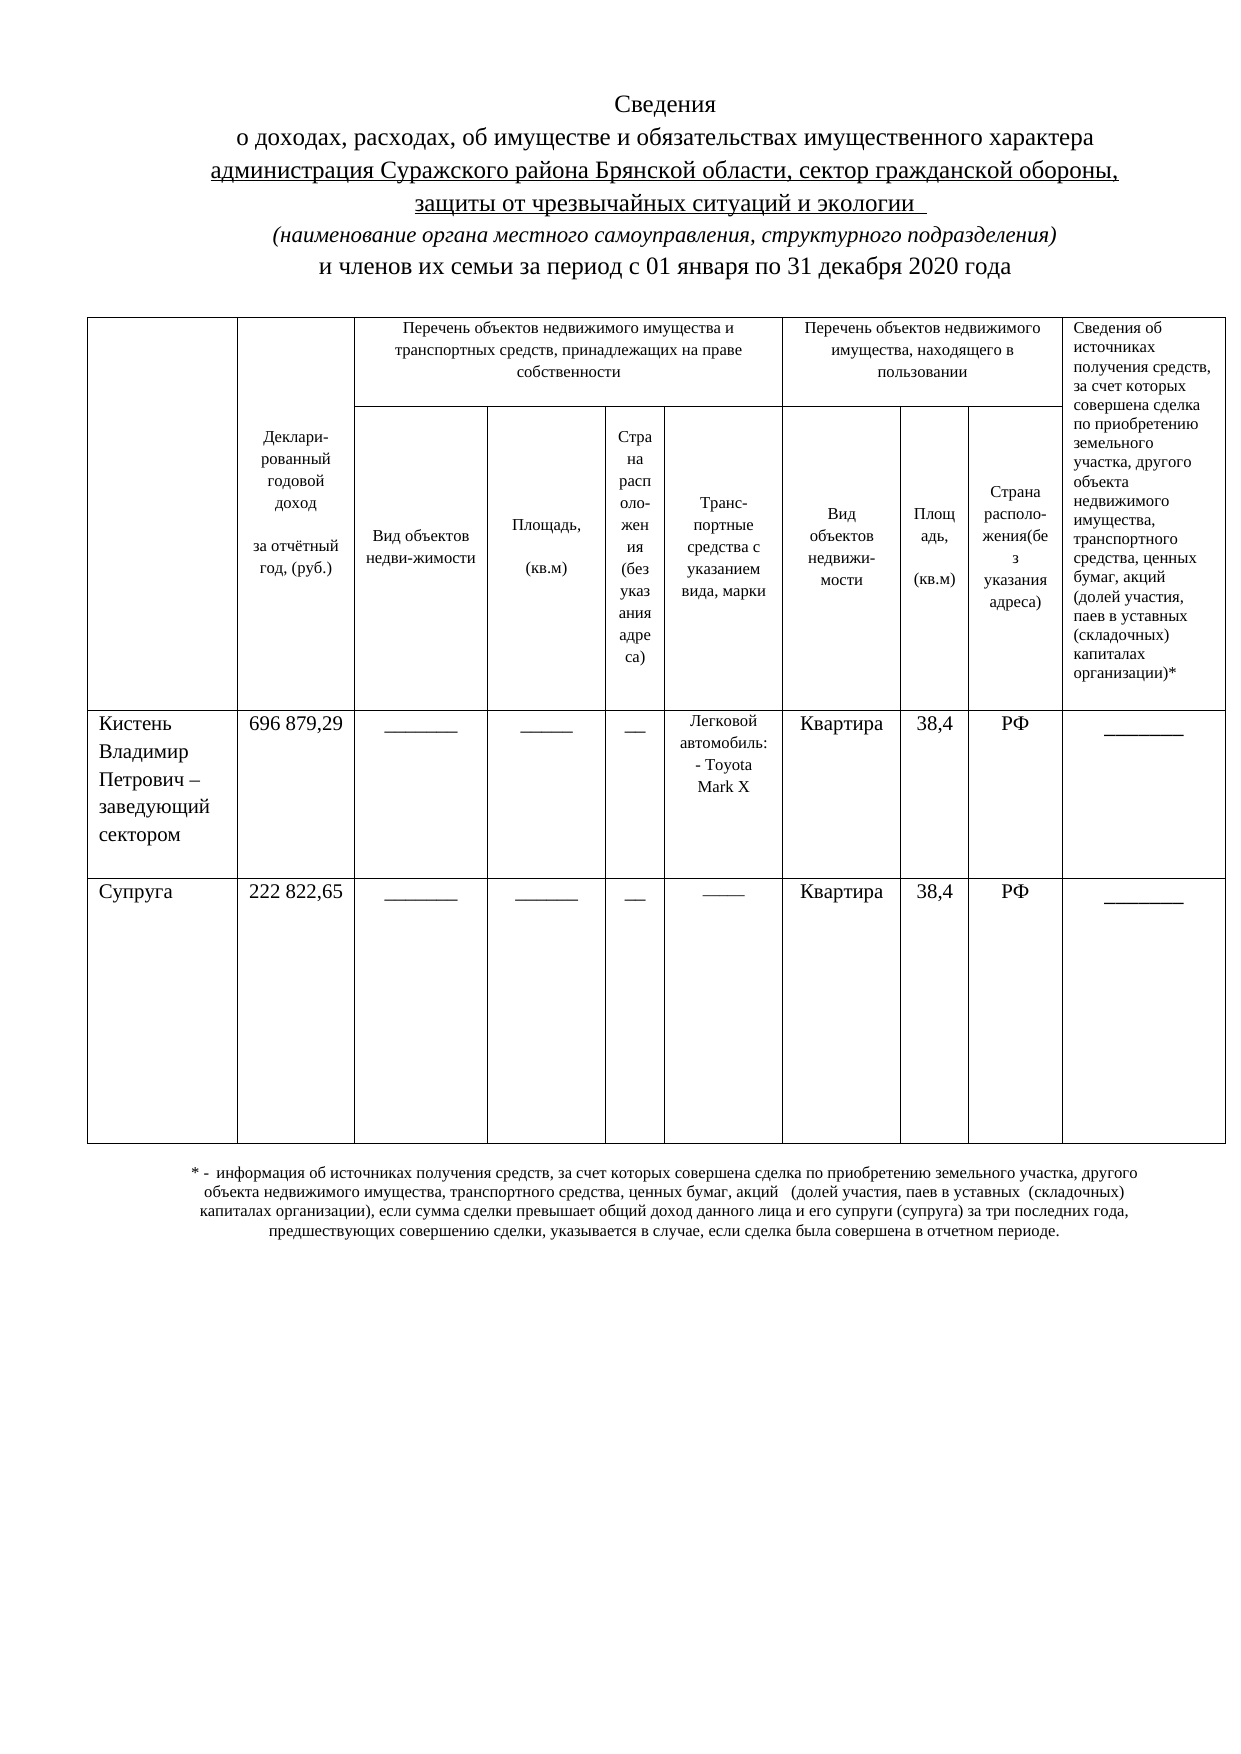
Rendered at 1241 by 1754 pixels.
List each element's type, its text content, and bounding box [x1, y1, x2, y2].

table_cell РФ [969, 711, 1062, 878]
table_cell Транс-портные средства с указанием вида, марки [665, 407, 782, 710]
table_cell 38,4 [901, 879, 968, 1143]
table_cell РФ [969, 879, 1062, 1143]
table_cell Страна располо-жения (без указания адреса) [606, 407, 664, 710]
table_cell Вид объектов недви-жимости [355, 407, 487, 710]
table_header [88, 318, 237, 710]
table_cell Вид объектов недвижи-мости [783, 407, 900, 710]
table_cell _______ [1063, 711, 1225, 878]
table_cell __ [606, 711, 664, 878]
table_cell _______ [355, 879, 487, 1143]
table_header Перечень объектов недвижимого имущества, находящего в пользовании [783, 318, 1062, 406]
table_cell Площадь, (кв.м) [488, 407, 605, 710]
table_cell Супруга [88, 879, 237, 1143]
table_cell _______ [1063, 879, 1225, 1143]
table_cell __ [606, 879, 664, 1143]
text о доходах, расходах, об имуществе и обязательствах имущественного характера администрация Суражского района Брянской области, сектор гражданской обороны, защиты от чрезвычайных ситуаций и экологии [177, 122, 1152, 216]
table_cell 222 822,65 [238, 879, 354, 1143]
table_cell Кистень Владимир Петрович – заведующий сектором [88, 711, 237, 878]
text и членов их семьи за период с 01 января по 31 декабря 2020 года [177, 251, 1152, 280]
table_cell Квартира [783, 879, 900, 1143]
table_cell _____ [665, 879, 782, 1143]
table_cell 696 879,29 [238, 711, 354, 878]
table_cell Квартира [783, 711, 900, 878]
table_header Перечень объектов недвижимого имущества и транспортных средств, принадлежащих на праве собственности [355, 318, 782, 406]
text (наименование органа местного самоуправления, структурного подразделения) [177, 221, 1152, 247]
table_cell _______ [355, 711, 487, 878]
table_header Деклари-рованный годовой доход за отчётный год, (руб.) [238, 318, 354, 710]
table_header Сведения об источниках получения средств, за счет которых совершена сделка по приобретению земельного участка, другого объекта недвижимого имущества, транспортного средства, ценных бумаг, акций (долей участия, паев в уставных (складочных) капиталах организации)* [1063, 318, 1225, 710]
table_cell 38,4 [901, 711, 968, 878]
table_cell Площадь, (кв.м) [901, 407, 968, 710]
table_cell Страна располо-жения(без указания адреса) [969, 407, 1062, 710]
text Сведения [177, 89, 1152, 117]
table_cell _____ [488, 711, 605, 878]
table_cell ______ [488, 879, 605, 1143]
title * - информация об источниках получения средств, за счет которых совершена сделка по приобретению земельного участка, другого объекта недвижимого имущества, транспортного средства, ценных бумаг, акций (долей участия, паев в уставных (складочных) капиталах организации), если сумма сделки превышает общий доход данного лица и его супруги (супруга) за три последних года, предшествующих совершению сделки, указывается в случае, если сделка была совершена в отчетном периоде. [177, 1163, 1152, 1239]
table_cell Легковой автомобиль: - Toyota Mark X [665, 711, 782, 878]
